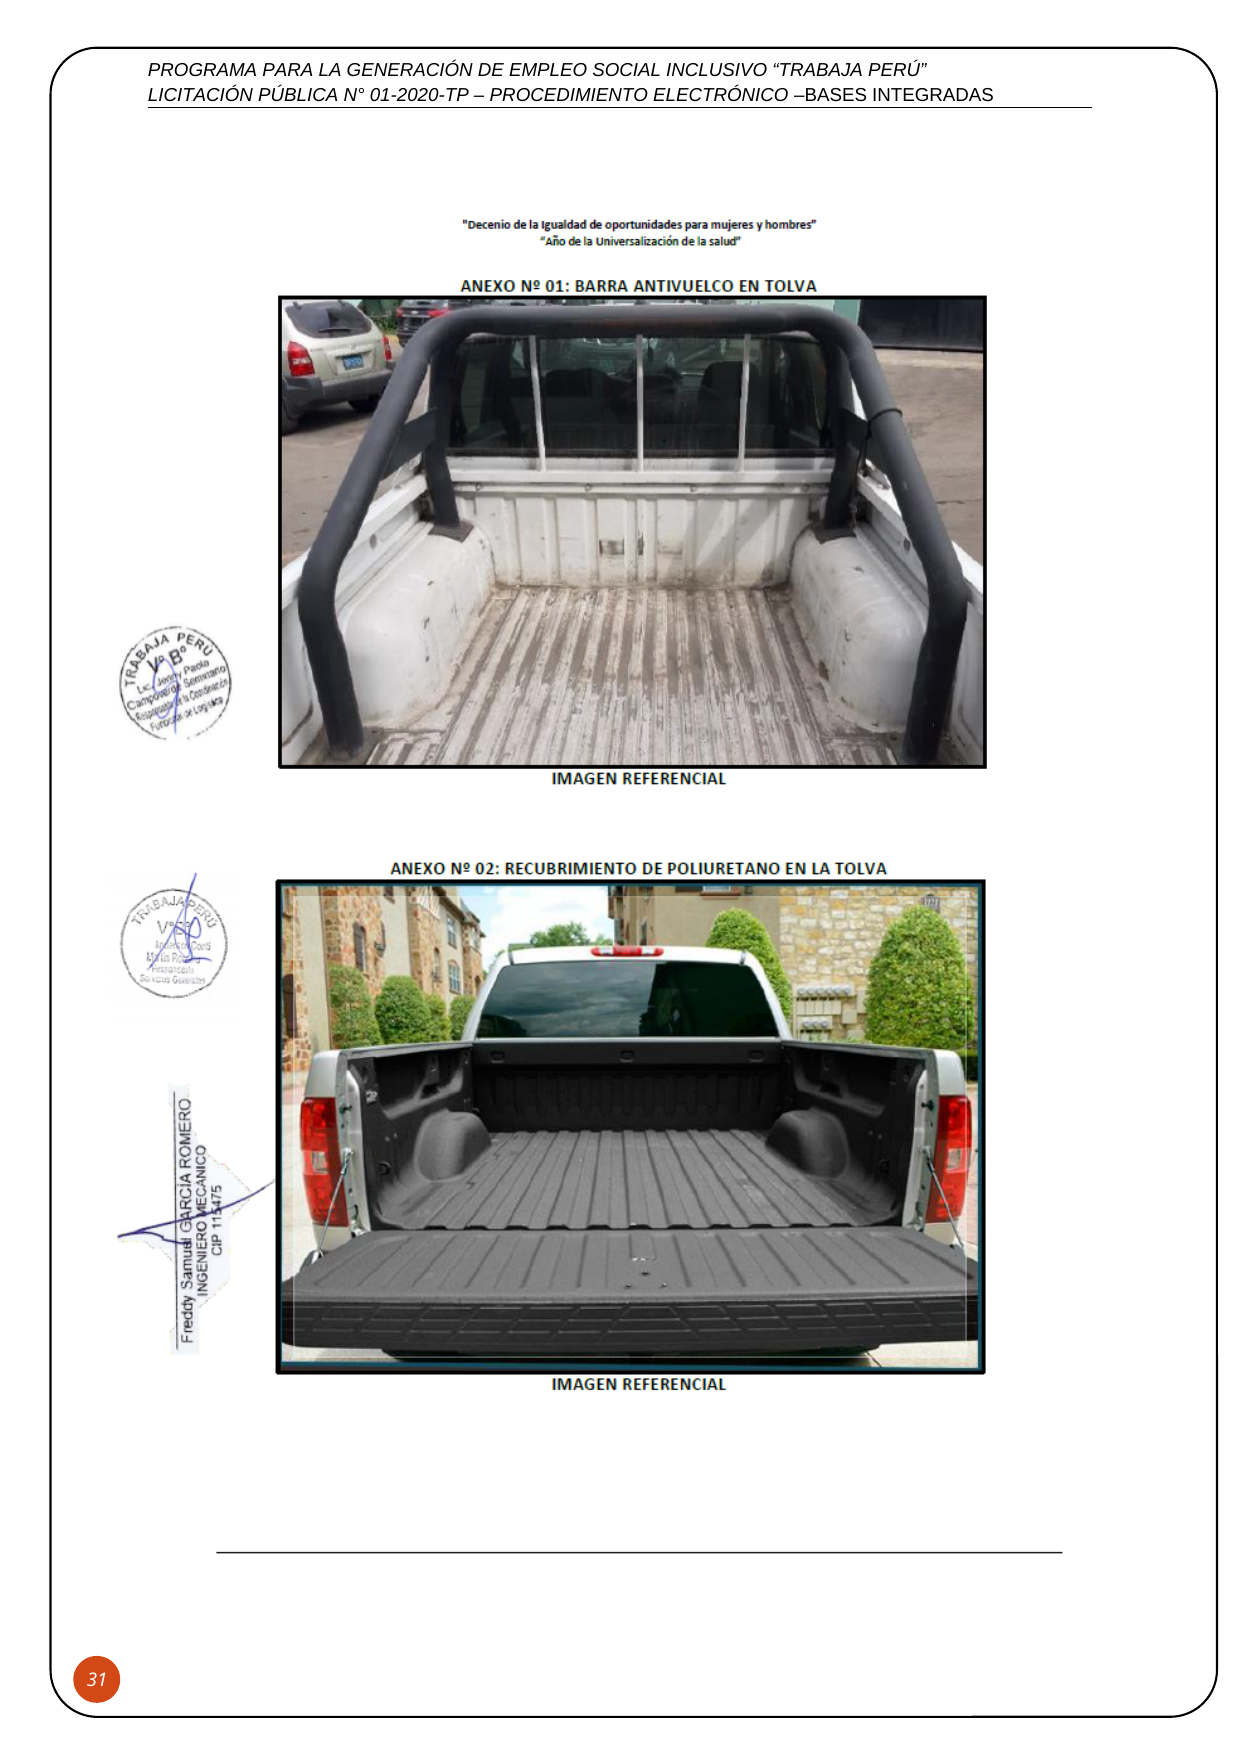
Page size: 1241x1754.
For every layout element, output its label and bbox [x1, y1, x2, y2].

picture [107, 189, 1133, 1601]
